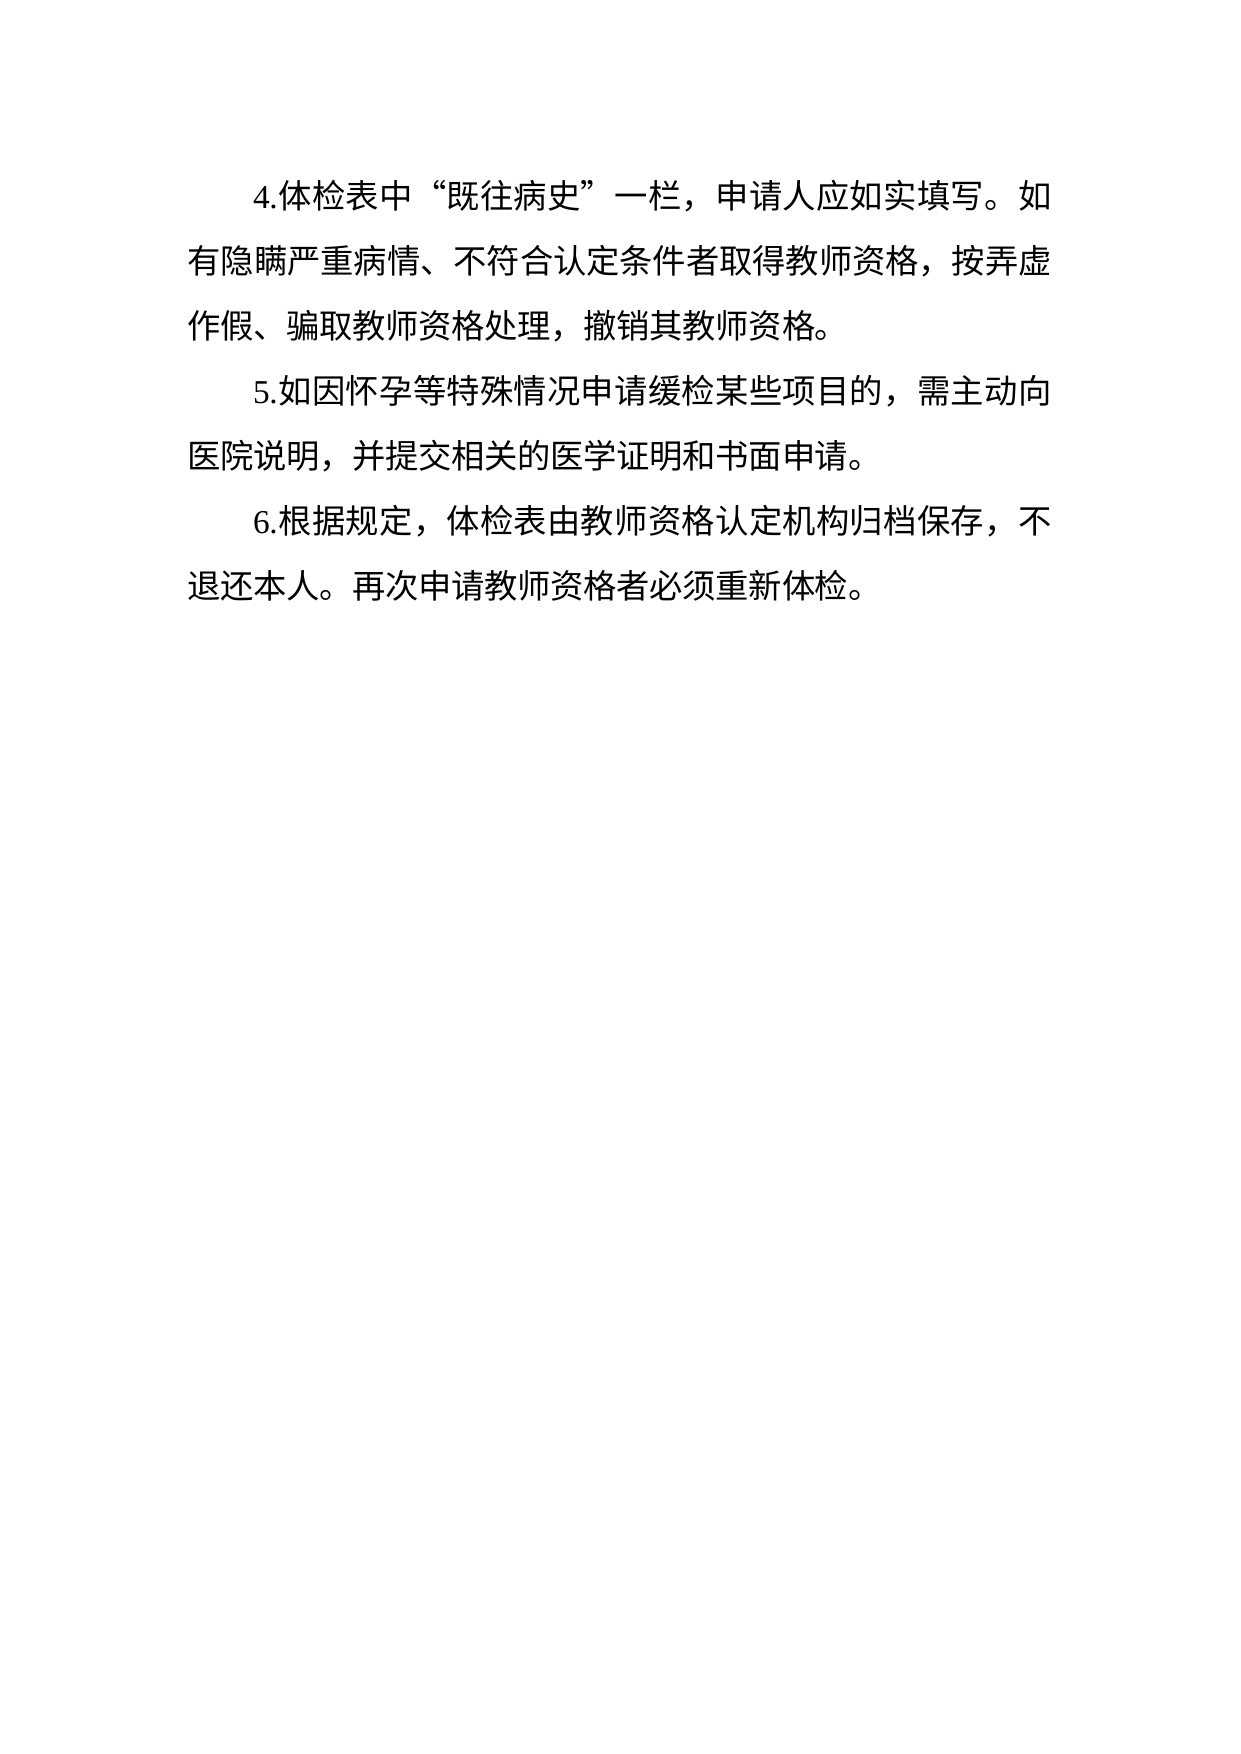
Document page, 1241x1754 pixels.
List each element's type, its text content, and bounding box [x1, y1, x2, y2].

text 5.如因怀孕等特殊情况申请缓检某些项目的，需主动向医院说明，并提交相关的医学证明和书面申请。 [187, 357, 1053, 487]
text 4.体检表中“既往病史”一栏，申请人应如实填写。如有隐瞒严重病情、不符合认定条件者取得教师资格，按弄虚作假、骗取教师资格处理，撤销其教师资格。 [187, 162, 1053, 357]
text 6.根据规定，体检表由教师资格认定机构归档保存，不退还本人。再次申请教师资格者必须重新体检。 [187, 487, 1053, 617]
